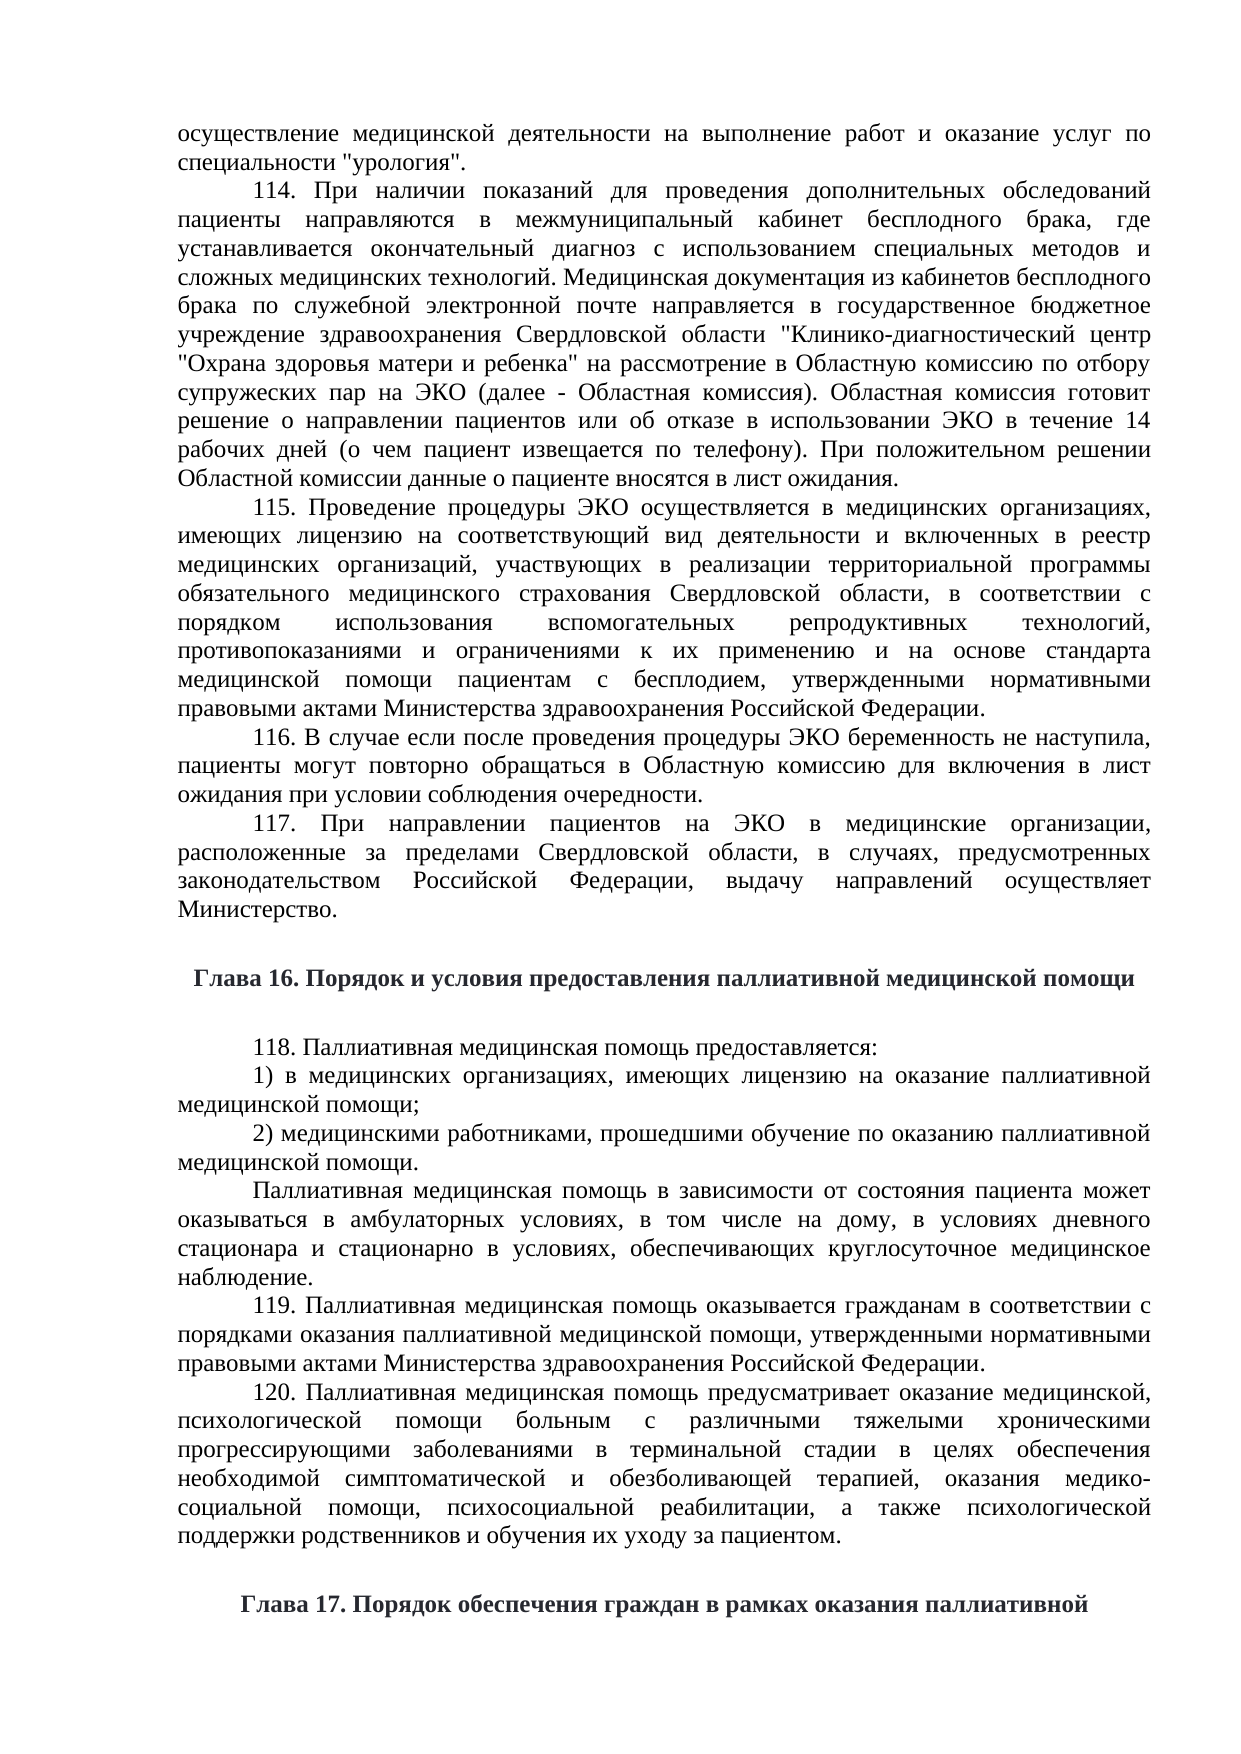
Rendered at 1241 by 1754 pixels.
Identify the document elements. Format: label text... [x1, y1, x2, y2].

text 118. Паллиативная медицинская помощь предоставляется: [177, 1032, 1152, 1061]
subtitle Глава 16. Порядок и условия предоставления паллиативной медицинской помощи [177, 963, 1152, 992]
text 116. В случае если после проведения процедуры ЭКО беременность не наступила, пациенты могут повторно обращаться в Областную комиссию для включения в лист ожидания при условии соблюдения очередности. [177, 722, 1152, 808]
text 1) в медицинских организациях, имеющих лицензию на оказание паллиативной медицинской помощи; [177, 1061, 1152, 1118]
text 117. При направлении пациентов на ЭКО в медицинские организации, расположенные за пределами Свердловской области, в случаях, предусмотренных законодательством Российской Федерации, выдачу направлений осуществляет Министерство. [177, 808, 1152, 923]
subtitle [177, 1589, 1152, 1618]
text 114. При наличии показаний для проведения дополнительных обследований пациенты направляются в межмуниципальный кабинет бесплодного брака, где устанавливается окончательный диагноз с использованием специальных методов и сложных медицинских технологий. Медицинская документация из кабинетов бесплодного брака по служебной электронной почте направляется в государственное бюджетное учреждение здравоохранения Свердловской области "Клинико-диагностический центр "Охрана здоровья матери и ребенка" на рассмотрение в Областную комиссию по отбору супружеских пар на ЭКО (далее - Областная комиссия). Областная комиссия готовит решение о направлении пациентов или об отказе в использовании ЭКО в течение 14 рабочих дней (о чем пациент извещается по телефону). При положительном решении Областной комиссии данные о пациенте вносятся в лист ожидания. [177, 176, 1152, 492]
text Паллиативная медицинская помощь в зависимости от состояния пациента может оказываться в амбулаторных условиях, в том числе на дому, в условиях дневного стационара и стационарно в условиях, обеспечивающих круглосуточное медицинское наблюдение. [177, 1176, 1152, 1291]
text 119. Паллиативная медицинская помощь оказывается гражданам в соответствии с порядками оказания паллиативной медицинской помощи, утвержденными нормативными правовыми актами Министерства здравоохранения Российской Федерации. [177, 1291, 1152, 1377]
text 115. Проведение процедуры ЭКО осуществляется в медицинских организациях, имеющих лицензию на соответствующий вид деятельности и включенных в реестр медицинских организаций, участвующих в реализации территориальной программы обязательного медицинского страхования Свердловской области, в соответствии с порядком использования вспомогательных репродуктивных технологий, противопоказаниями и ограничениями к их применению и на основе стандарта медицинской помощи пациентам с бесплодием, утвержденными нормативными правовыми актами Министерства здравоохранения Российской Федерации. [177, 492, 1152, 722]
text 120. Паллиативная медицинская помощь предусматривает оказание медицинской, психологической помощи больным с различными тяжелыми хроническими прогрессирующими заболеваниями в терминальной стадии в целях обеспечения необходимой симптоматической и обезболивающей терапией, оказания медико-социальной помощи, психосоциальной реабилитации, а также психологической поддержки родственников и обучения их уходу за пациентом. [177, 1377, 1152, 1549]
text 2) медицинскими работниками, прошедшими обучение по оказанию паллиативной медицинской помощи. [177, 1118, 1152, 1176]
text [177, 118, 1152, 176]
